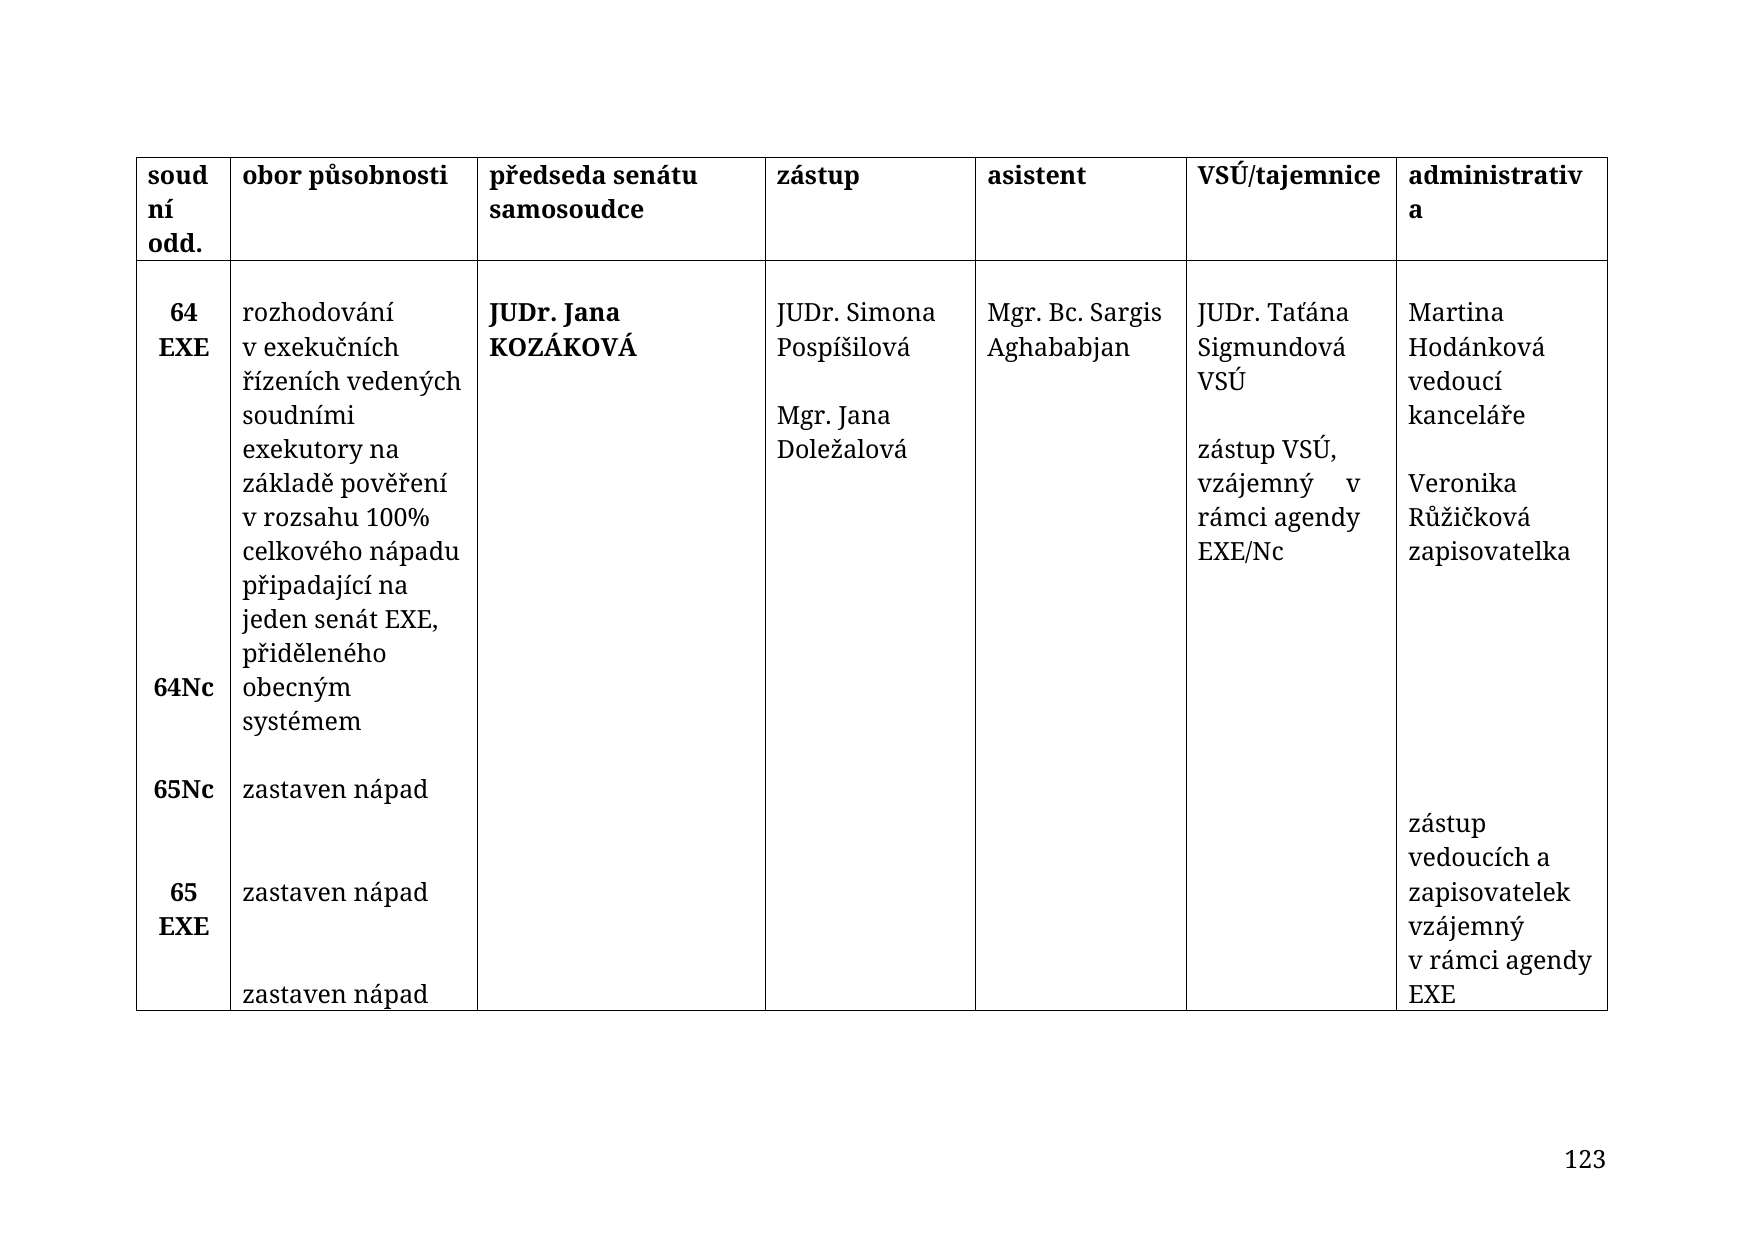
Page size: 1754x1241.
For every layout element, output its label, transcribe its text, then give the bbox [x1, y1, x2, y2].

table_header zástup [766, 158, 975, 260]
table_header předseda senátu samosoudce [478, 158, 765, 260]
table_cell JUDr. Taťána Sigmundová VSÚ zástup VSÚ, vzájemný v rámci agendy EXE/Nc [1187, 261, 1396, 1010]
table_cell JUDr. Jana KOZÁKOVÁ [478, 261, 765, 1010]
table_cell 64 EXE 64Nc 65Nc 65 EXE [137, 261, 230, 1010]
table_header administrativa [1397, 158, 1607, 260]
table_cell rozhodování v exekučních řízeních vedených soudními exekutory na základě pověření v rozsahu 100% celkového nápadu připadající na jeden senát EXE, přiděleného obecným systémem zastaven nápad zastaven nápad zastaven nápad [231, 261, 477, 1010]
table_cell Mgr. Bc. Sargis Aghababjan [976, 261, 1186, 1010]
table_cell Martina Hodánková vedoucí kanceláře Veronika Růžičková zapisovatelka zástup vedoucích a zapisovatelek vzájemný v rámci agendy EXE [1397, 261, 1607, 1010]
table_header asistent [976, 158, 1186, 260]
table_cell JUDr. Simona Pospíšilová Mgr. Jana Doležalová [766, 261, 975, 1010]
table_header soudní odd. [137, 158, 230, 260]
table_header VSÚ/tajemnice [1187, 158, 1396, 260]
table_header obor působnosti [231, 158, 477, 260]
